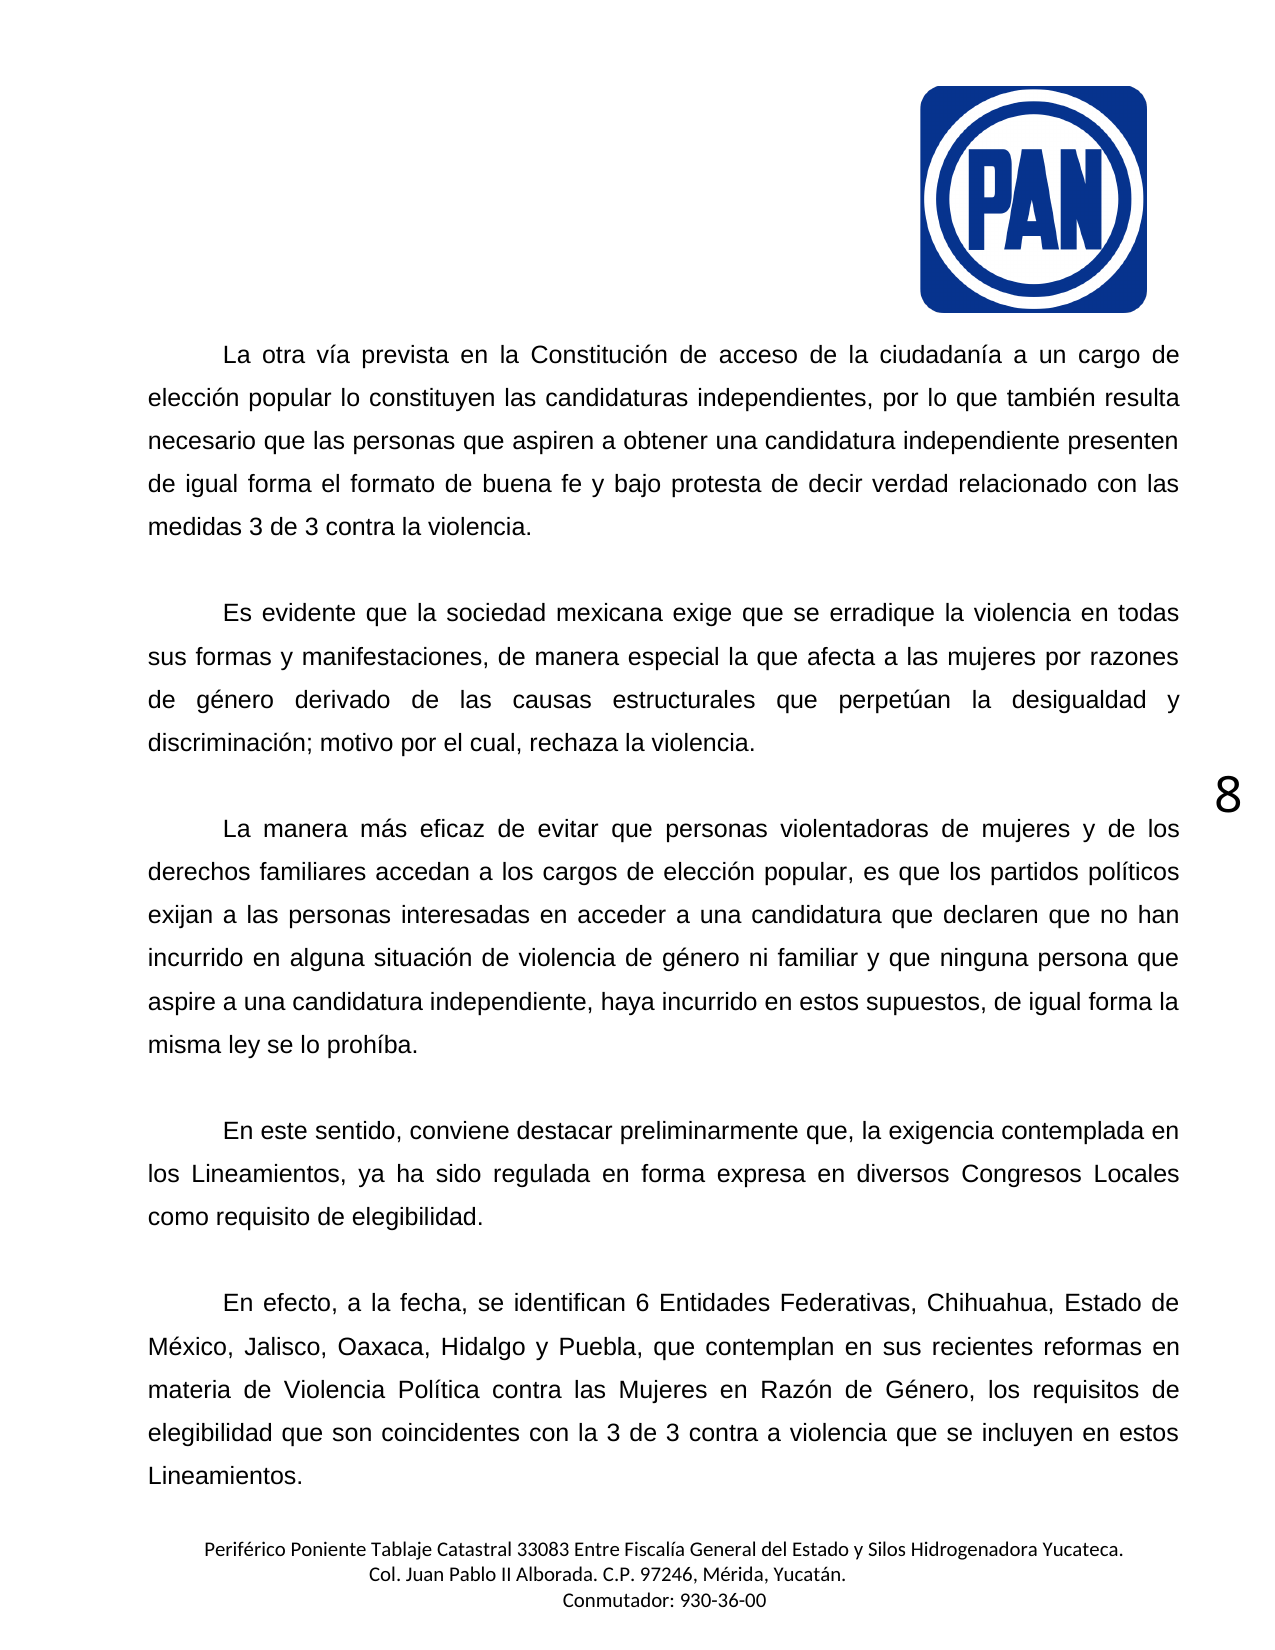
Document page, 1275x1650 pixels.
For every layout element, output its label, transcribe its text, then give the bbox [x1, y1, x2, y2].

text En este sentido, conviene destacar preliminarmente que, la exigencia contemplada en los Lineamientos, ya ha sido regulada en forma expresa en diversos Congresos Locales como requisito de elegibilidad. [148, 1116, 1181, 1231]
text La manera más eficaz de evitar que personas violentadoras de mujeres y de los derechos familiares accedan a los cargos de elección popular, es que los partidos políticos exijan a las personas interesadas en acceder a una candidatura que declaren que no han incurrido en alguna situación de violencia de género ni familiar y que ninguna persona que aspire a una candidatura independiente, haya incurrido en estos supuestos, de igual forma la misma ley se lo prohíba. [148, 814, 1181, 1058]
picture [920, 86, 1147, 313]
text Es evidente que la sociedad mexicana exige que se erradique la violencia en todas sus formas y manifestaciones, de manera especial la que afecta a las mujeres por razones de género derivado de las causas estructurales que perpetúan la desigualdad y discriminación; motivo por el cual, rechaza la violencia. [148, 598, 1181, 757]
text En efecto, a la fecha, se identifican 6 Entidades Federativas, Chihuahua, Estado de México, Jalisco, Oaxaca, Hidalgo y Puebla, que contemplan en sus recientes reformas en materia de Violencia Política contra las Mujeres en Razón de Género, los requisitos de elegibilidad que son coincidentes con la 3 de 3 contra a violencia que se incluyen en estos Lineamientos. [148, 1288, 1181, 1490]
text La otra vía prevista en la Constitución de acceso de la ciudadanía a un cargo de elección popular lo constituyen las candidaturas independientes, por lo que también resulta necesario que las personas que aspiren a obtener una candidatura independiente presenten de igual forma el formato de buena fe y bajo protesta de decir verdad relacionado con las medidas 3 de 3 contra la violencia. [148, 340, 1181, 541]
